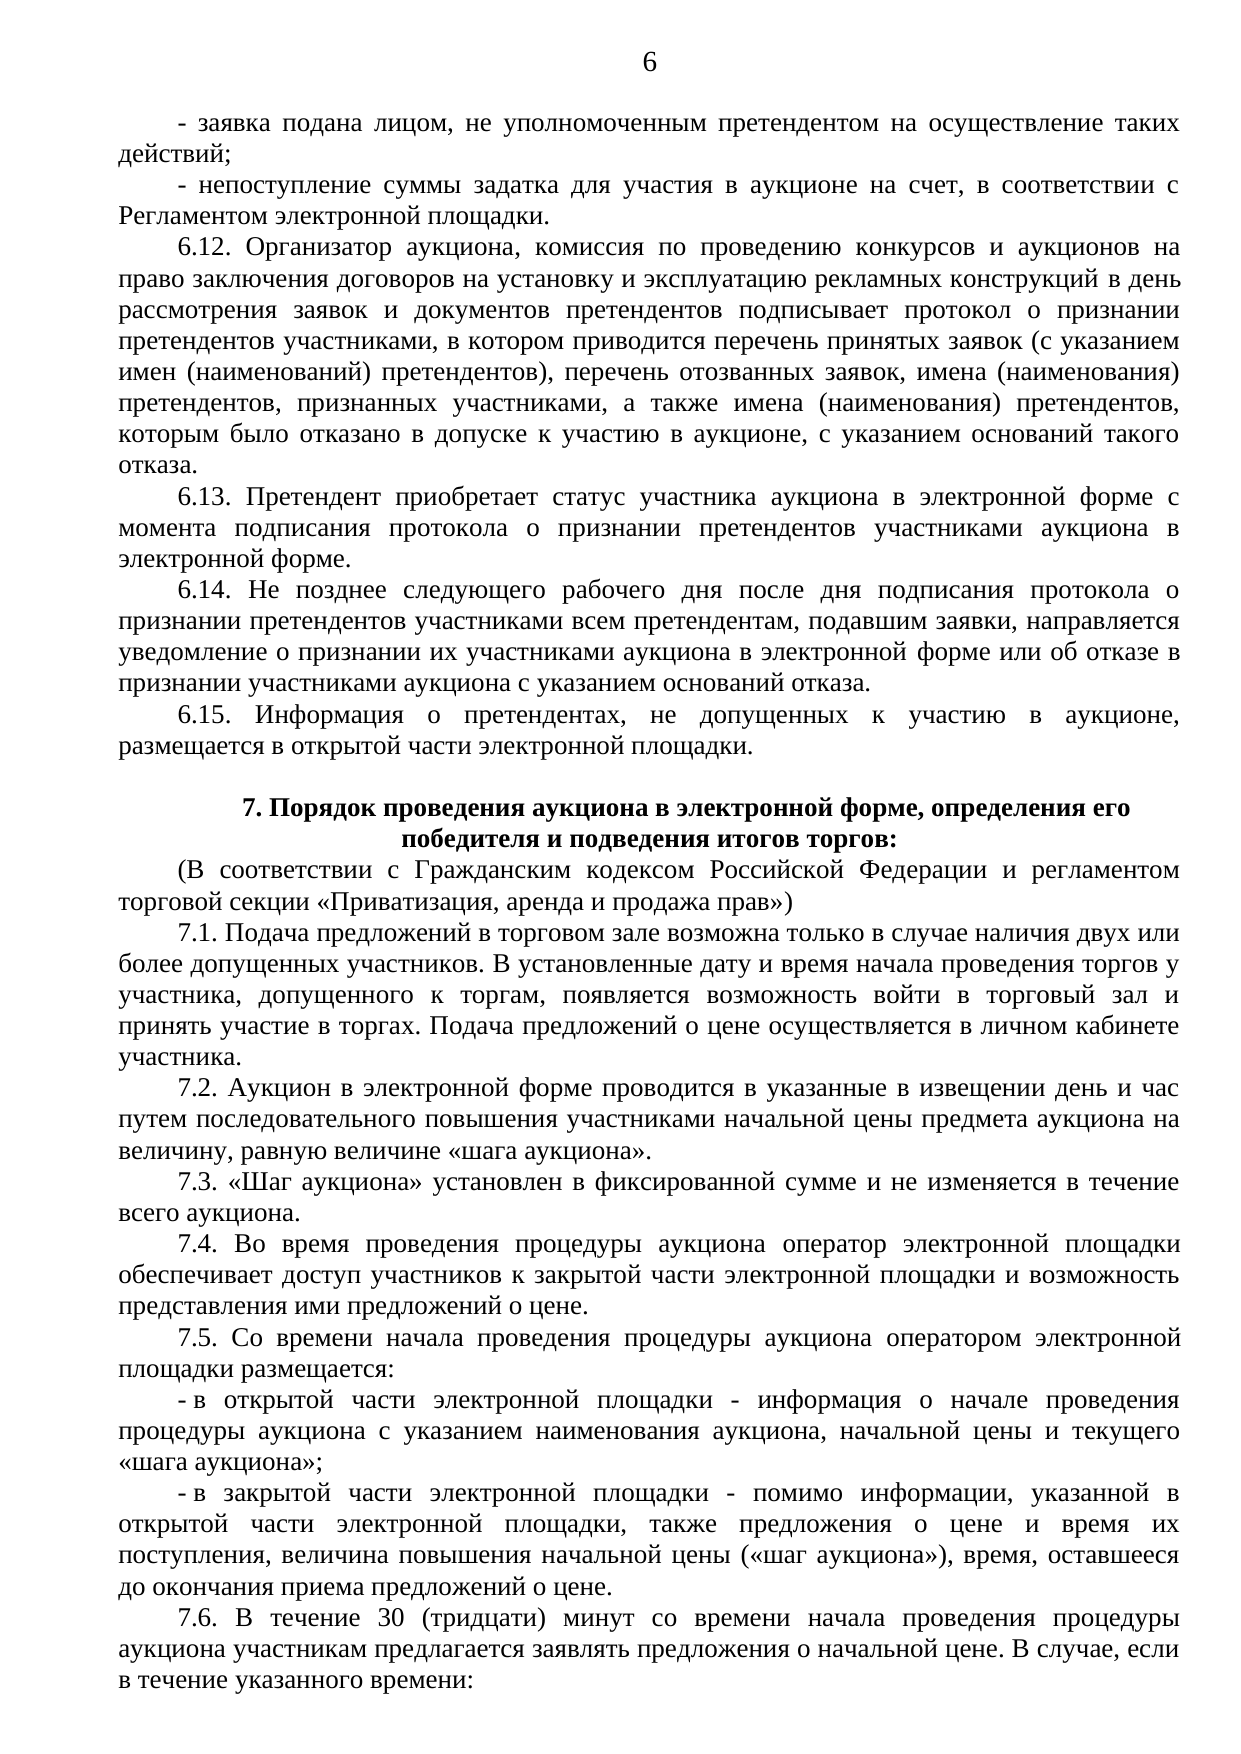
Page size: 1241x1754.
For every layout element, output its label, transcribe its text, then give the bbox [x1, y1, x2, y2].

text 7.2. Аукцион в электронной форме проводится в указанные в извещении день и час путем последовательного повышения участниками начальной цены предмета аукциона на величину, равную величине «шага аукциона». [118, 1071, 1181, 1165]
text (В соответствии с Гражданским кодексом Российской Федерации и регламентом торговой секции «Приватизация, аренда и продажа прав») [118, 853, 1181, 916]
text 7.6. В течение 30 (тридцати) минут со времени начала проведения процедуры аукциона участникам предлагается заявлять предложения о начальной цене. В случае, если в течение указанного времени: [118, 1601, 1181, 1694]
text 7.3. «Шаг аукциона» установлен в фиксированной сумме и не изменяется в течение всего аукциона. [118, 1165, 1181, 1227]
text - в открытой части электронной площадки - информация о начале проведения процедуры аукциона с указанием наименования аукциона, начальной цены и текущего «шага аукциона»; [118, 1383, 1181, 1476]
text 7.4. Во время проведения процедуры аукциона оператор электронной площадки обеспечивает доступ участников к закрытой части электронной площадки и возможность представления ими предложений о цене. [118, 1227, 1181, 1321]
text 7. Порядок проведения аукциона в электронной форме, определения его победителя и подведения итогов торгов: [118, 791, 1181, 853]
text 7.1. Подача предложений в торговом зале возможна только в случае наличия двух или более допущенных участников. В установленные дату и время начала проведения торгов у участника, допущенного к торгам, появляется возможность войти в торговый зал и принять участие в торгах. Подача предложений о цене осуществляется в личном кабинете участника. [118, 916, 1181, 1071]
text - в закрытой части электронной площадки - помимо информации, указанной в открытой части электронной площадки, также предложения о цене и время их поступления, величина повышения начальной цены («шаг аукциона»), время, оставшееся до окончания приема предложений о цене. [118, 1476, 1181, 1601]
text - непоступление суммы задатка для участия в аукционе на счет, в соответствии с Регламентом электронной площадки. [118, 168, 1181, 231]
text 6.15. Информация о претендентах, не допущенных к участию в аукционе, размещается в открытой части электронной площадки. [118, 698, 1181, 760]
text 6.13. Претендент приобретает статус участника аукциона в электронной форме с момента подписания протокола о признании претендентов участниками аукциона в электронной форме. [118, 480, 1181, 573]
text - заявка подана лицом, не уполномоченным претендентом на осуществление таких действий; [118, 106, 1181, 168]
text 6.12. Организатор аукциона, комиссия по проведению конкурсов и аукционов на право заключения договоров на установку и эксплуатацию рекламных конструкций в день рассмотрения заявок и документов претендентов подписывает протокол о признании претендентов участниками, в котором приводится перечень принятых заявок (с указанием имен (наименований) претендентов), перечень отозванных заявок, имена (наименования) претендентов, признанных участниками, а также имена (наименования) претендентов, которым было отказано в допуске к участию в аукционе, с указанием оснований такого отказа. [118, 231, 1181, 480]
text 7.5. Со времени начала проведения процедуры аукциона оператором электронной площадки размещается: [118, 1321, 1181, 1383]
text 6.14. Не позднее следующего рабочего дня после дня подписания протокола о признании претендентов участниками всем претендентам, подавшим заявки, направляется уведомление о признании их участниками аукциона в электронной форме или об отказе в признании участниками аукциона с указанием оснований отказа. [118, 573, 1181, 698]
